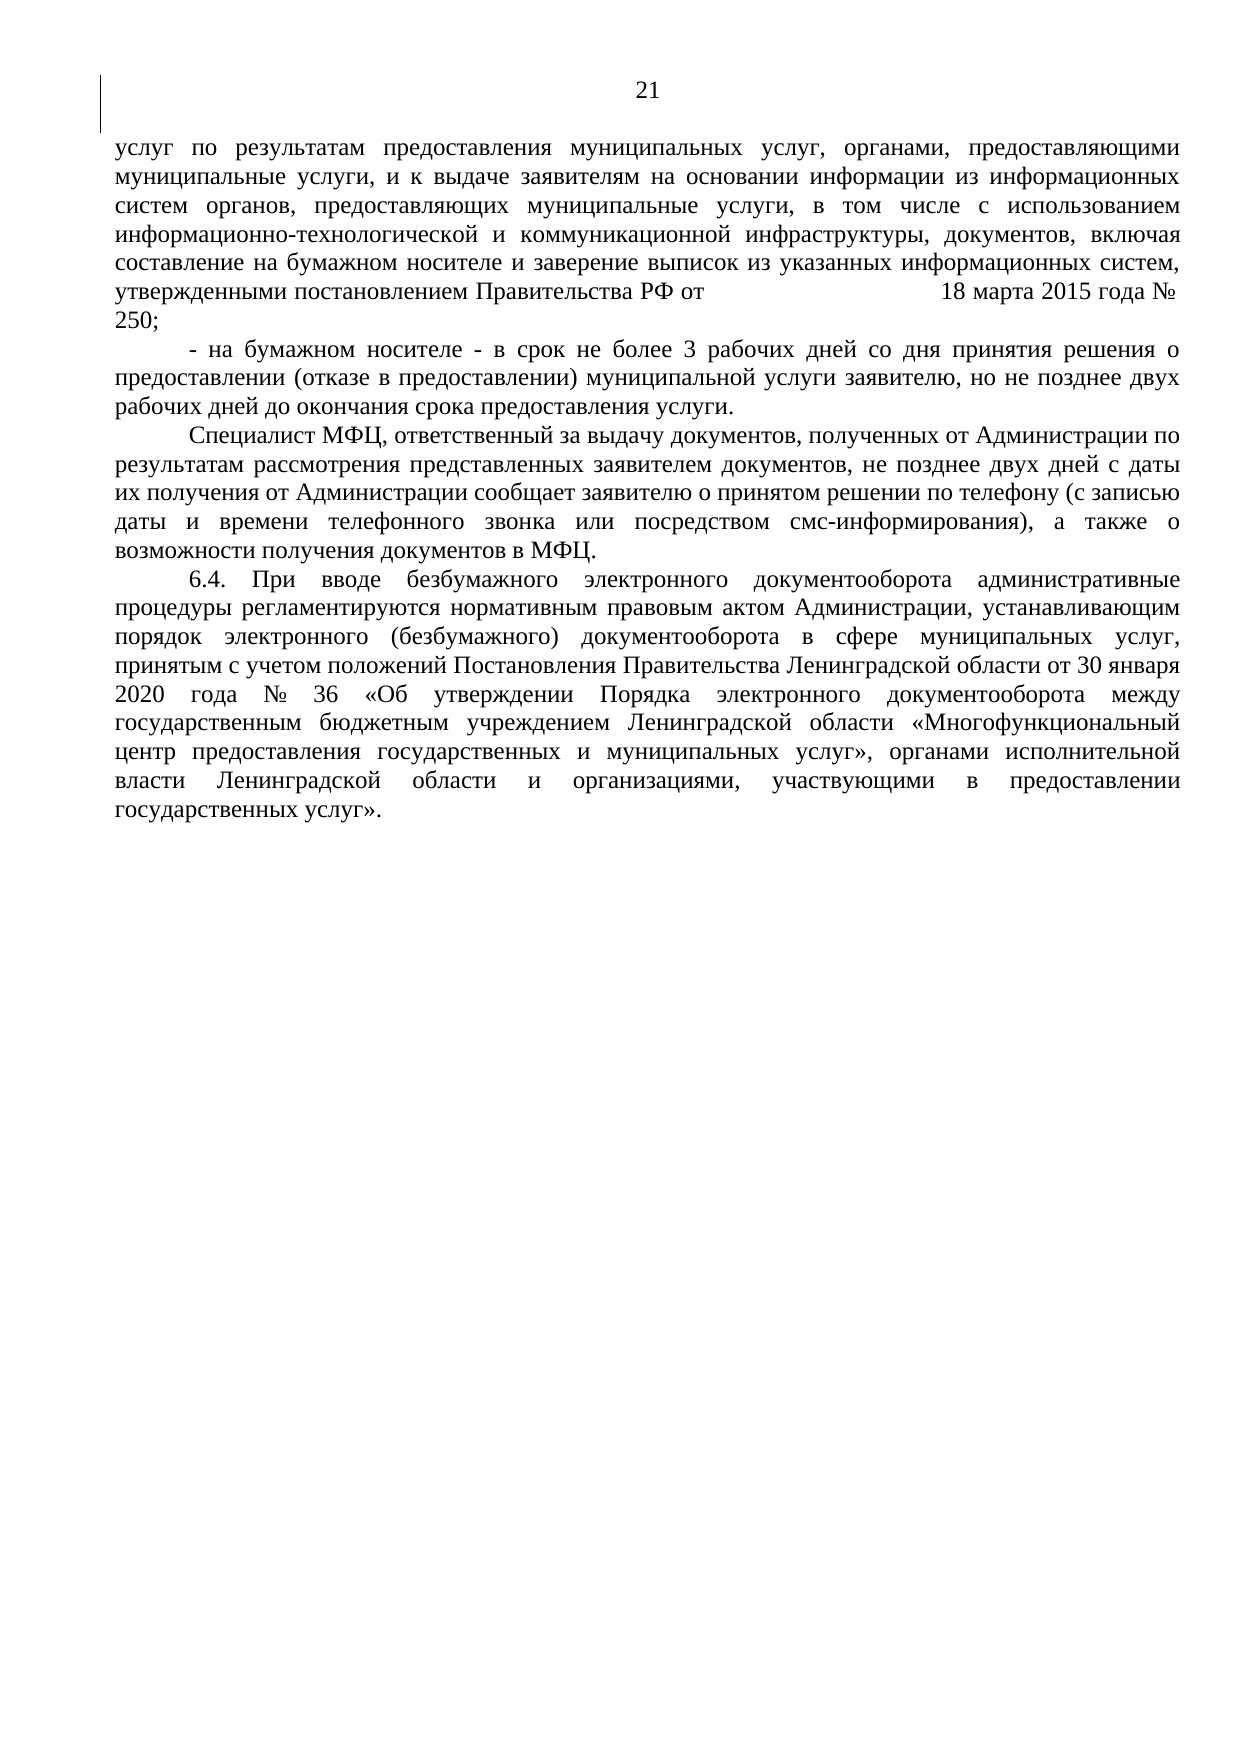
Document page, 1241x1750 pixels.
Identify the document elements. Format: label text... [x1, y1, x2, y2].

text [114, 132, 1181, 334]
text 6.4. При вводе безбумажного электронного документооборота административные процедуры регламентируются нормативным правовым актом Администрации, устанавливающим порядок электронного (безбумажного) документооборота в сфере муниципальных услуг, принятым с учетом положений Постановления Правительства Ленинградской области от 30 января 2020 года № 36 «Об утверждении Порядка электронного документооборота между государственным бюджетным учреждением Ленинградской области «Многофункциональный центр предоставления государственных и муниципальных услуг», органами исполнительной власти Ленинградской области и организациями, участвующими в предоставлении государственных услуг». [114, 564, 1181, 822]
text - на бумажном носителе - в срок не более 3 рабочих дней со дня принятия решения о предоставлении (отказе в предоставлении) муниципальной услуги заявителю, но не позднее двух рабочих дней до окончания срока предоставления услуги. [114, 334, 1181, 420]
text Специалист МФЦ, ответственный за выдачу документов, полученных от Администрации по результатам рассмотрения представленных заявителем документов, не позднее двух дней с даты их получения от Администрации сообщает заявителю о принятом решении по телефону (с записью даты и времени телефонного звонка или посредством смс-информирования), а также о возможности получения документов в МФЦ. [114, 420, 1181, 564]
